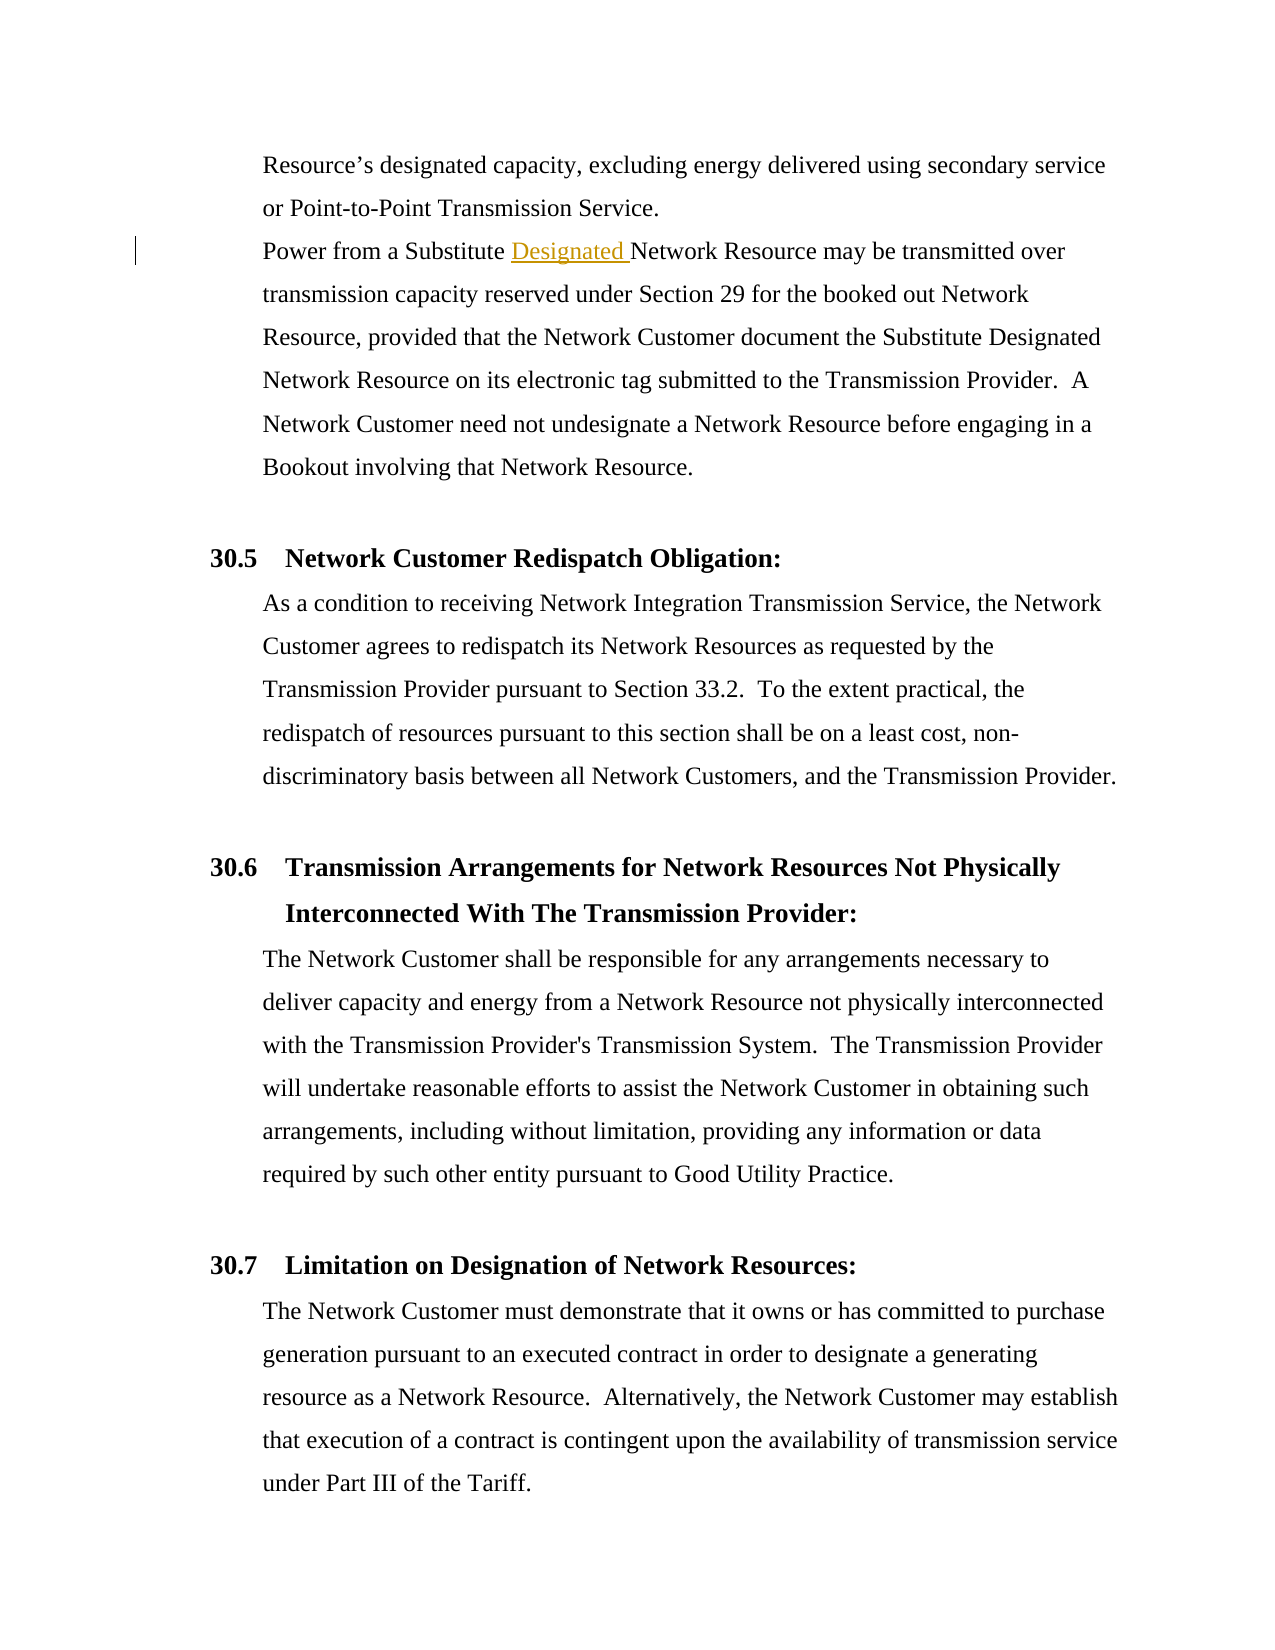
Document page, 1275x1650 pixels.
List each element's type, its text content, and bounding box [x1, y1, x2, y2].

text As a condition to receiving Network Integration Transmission Service, the Network Customer agrees to redispatch its Network Resources as requested by the Transmission Provider pursuant to Section 33.2. To the extent practical, the redispatch of resources pursuant to this section shall be on a least cost, non-discriminatory basis between all Network Customers, and the Transmission Provider. [262, 588, 1125, 789]
text The Network Customer must demonstrate that it owns or has committed to purchase generation pursuant to an executed contract in order to designate a generating resource as a Network Resource. Alternatively, the Network Customer may establish that execution of a contract is contingent upon the availability of transmission service under Part III of the Tariff. [262, 1296, 1125, 1497]
text Power from a Substitute Network Resource may be transmitted over transmission capacity reserved under Section 29 for the booked out Network Resource, provided that the Network Customer document the Substitute Designated Network Resource on its electronic tag submitted to the Transmission Provider. A Network Customer need not undesignate a Network Resource before engaging in a Bookout involving that Network Resource. [262, 236, 1125, 481]
subtitle 30.7 Limitation on Designation of Network Resources: [210, 1249, 1125, 1281]
text The Network Customer shall be responsible for any arrangements necessary to deliver capacity and energy from a Network Resource not physically interconnected with the Transmission Provider's Transmission System. The Transmission Provider will undertake reasonable efforts to assist the Network Customer in obtaining such arrangements, including without limitation, providing any information or data required by such other entity pursuant to Good Utility Practice. [262, 944, 1125, 1188]
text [262, 150, 1125, 222]
subtitle 30.6 Transmission Arrangements for Network Resources Not Physically Interconnected With The Transmission Provider: [210, 851, 1125, 928]
subtitle 30.5 Network Customer Redispatch Obligation: [210, 542, 1125, 573]
